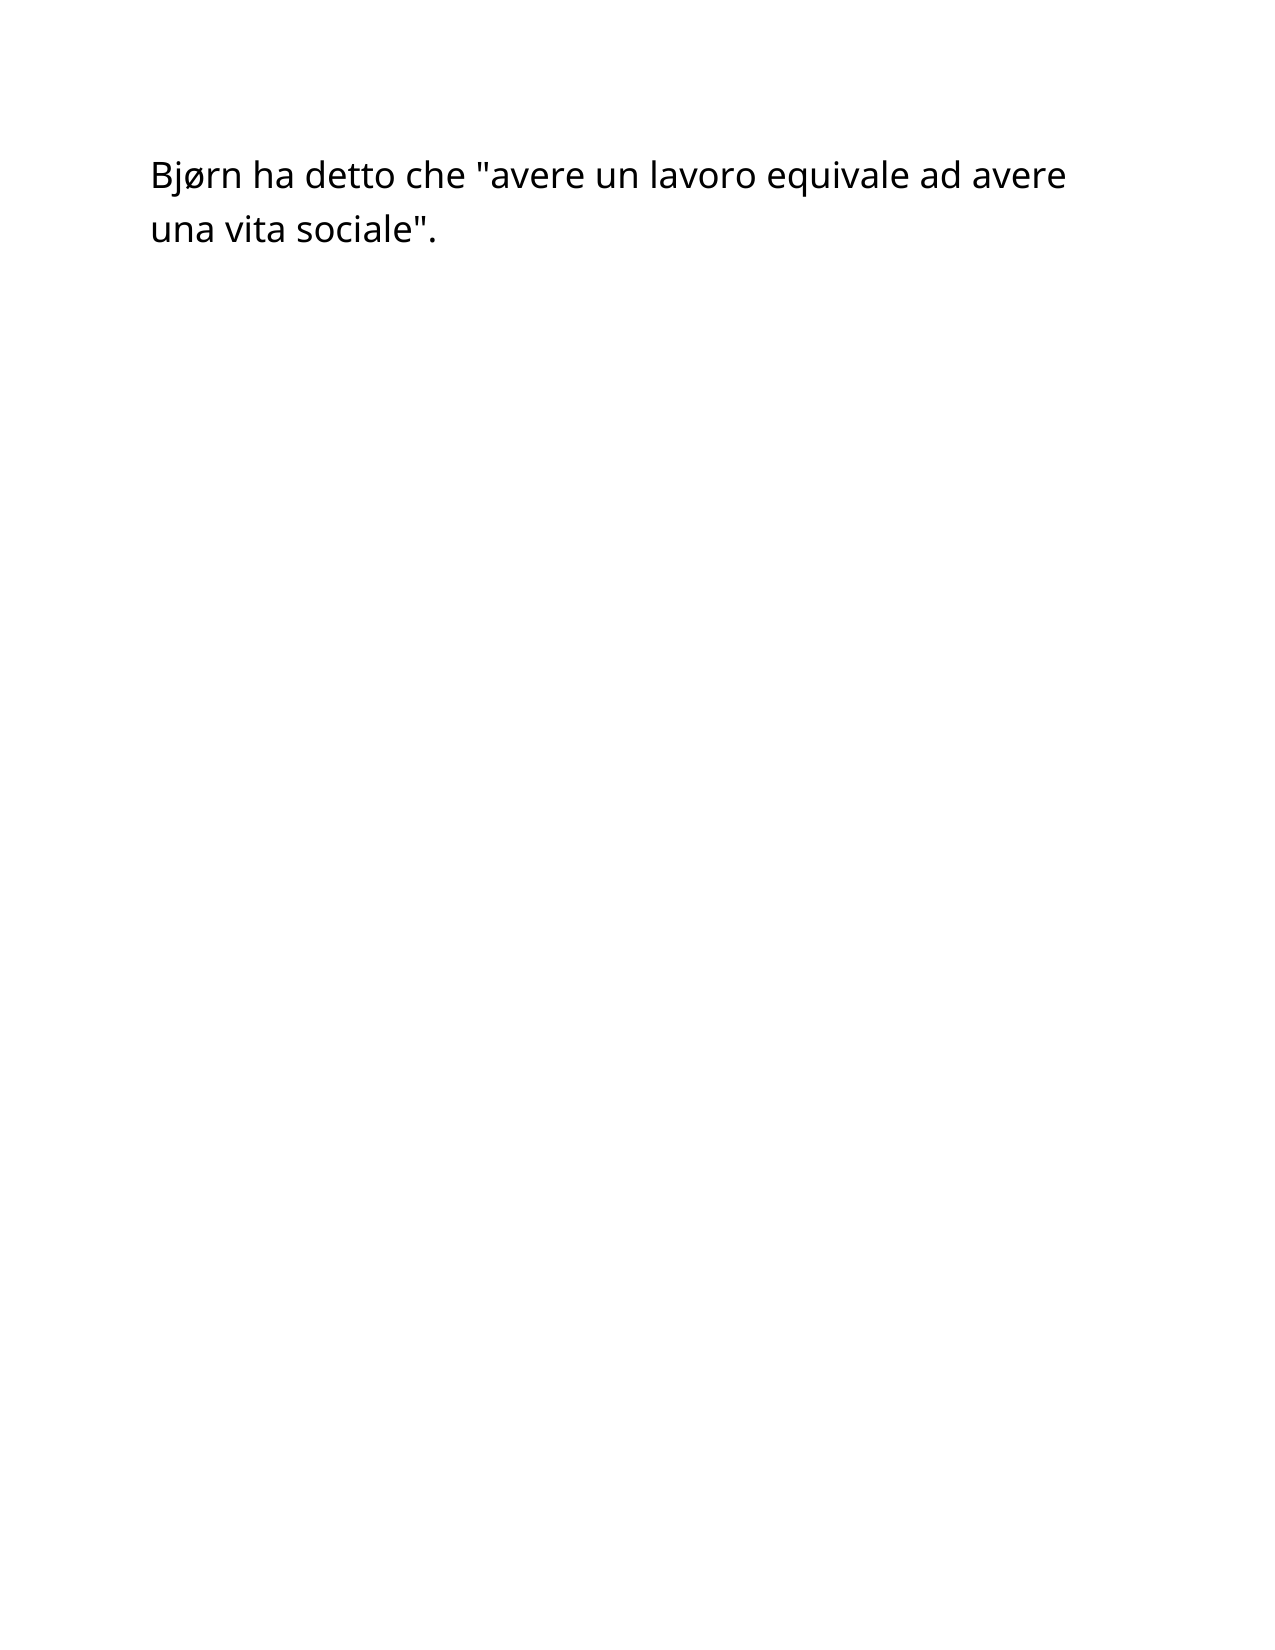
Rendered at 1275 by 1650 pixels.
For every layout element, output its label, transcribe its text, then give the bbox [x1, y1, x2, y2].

text Bjørn ha detto che "avere un lavoro equivale ad avere una vita sociale". [150, 150, 1125, 253]
